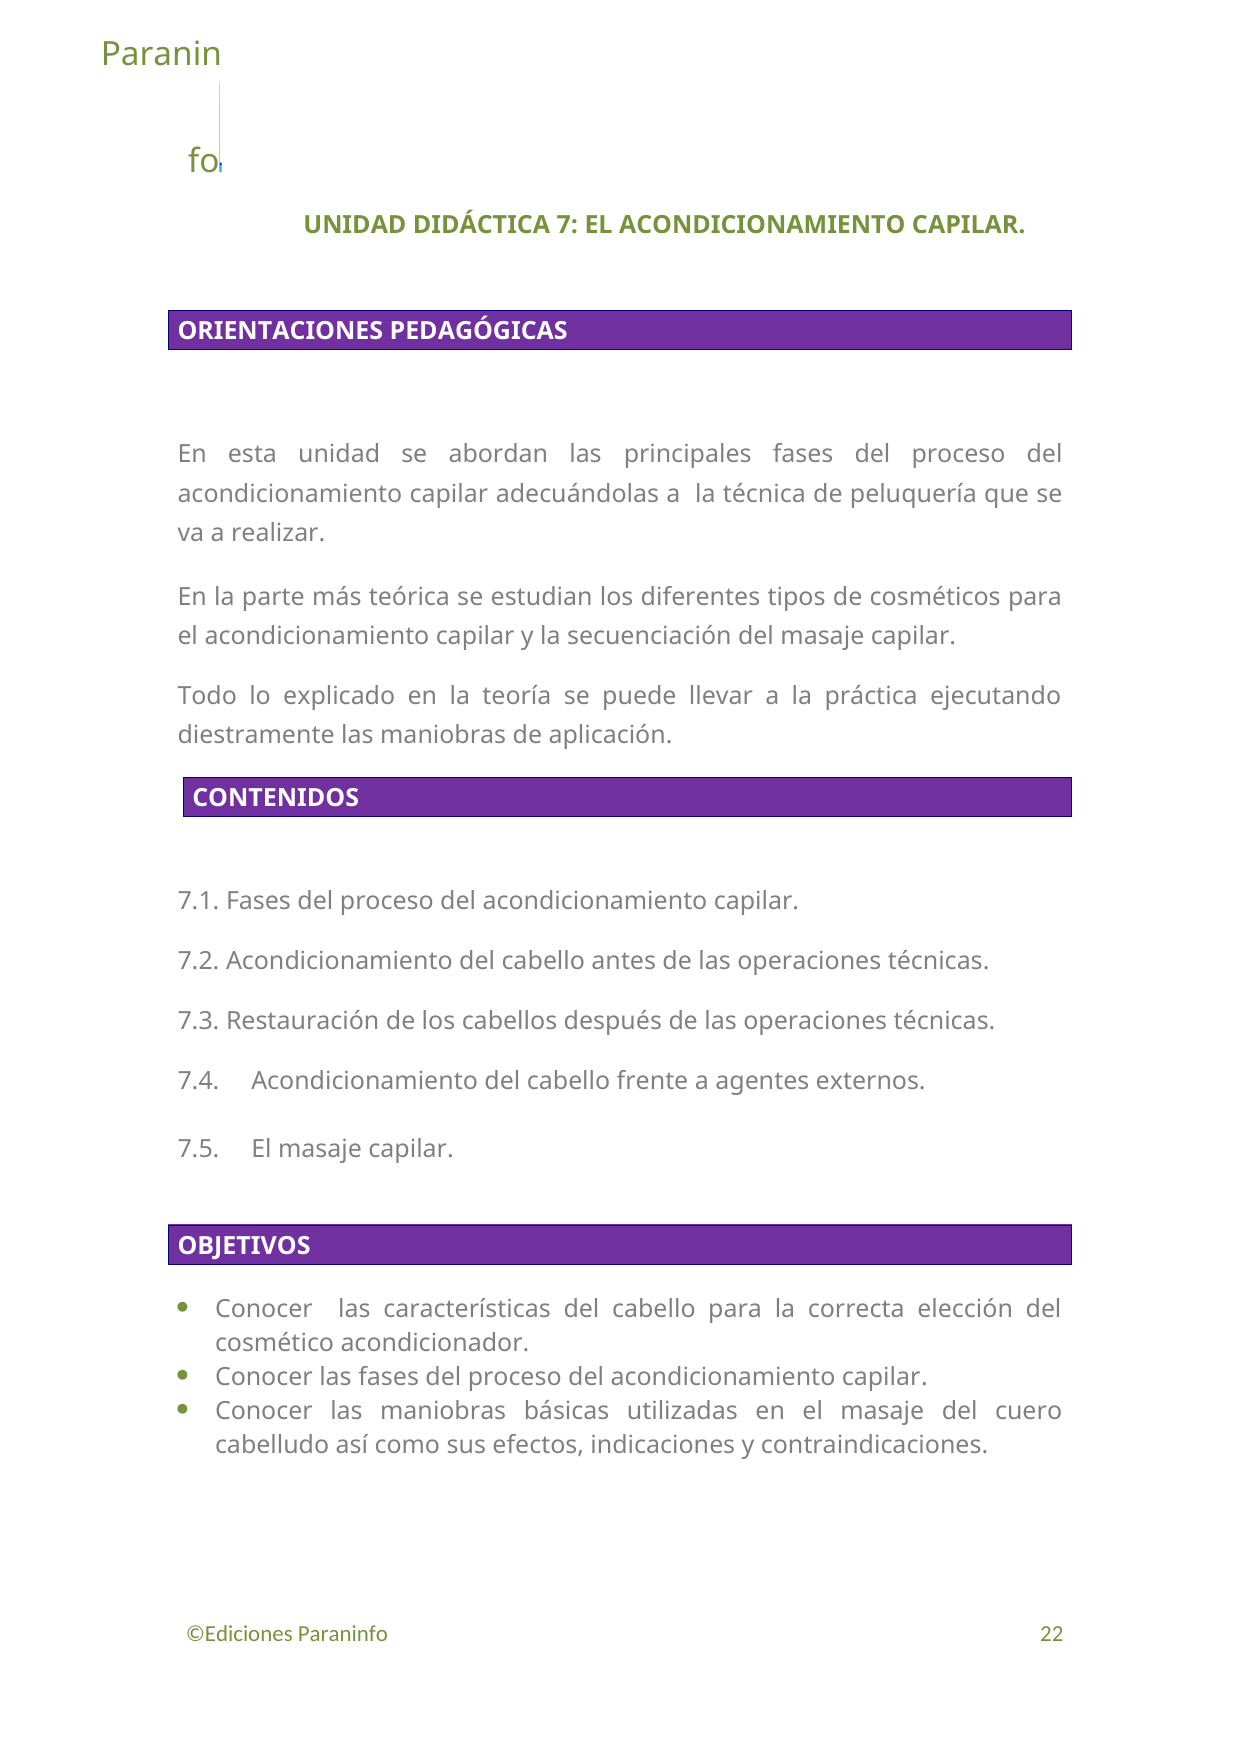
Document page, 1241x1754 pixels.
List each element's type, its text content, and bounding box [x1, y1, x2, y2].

text En la parte más teórica se estudian los diferentes tipos de cosméticos para el acondicionamiento capilar y la secuenciación del masaje capilar. [177, 579, 1063, 652]
list Conocer las características del cabello para la correcta elección del cosmético acondicionador. [177, 1291, 1063, 1359]
text OBJETIVOS [169, 1226, 1071, 1264]
list Acondicionamiento del cabello frente a agentes externos. [177, 1062, 1063, 1096]
text UNIDAD DIDÁCTICA 7: EL ACONDICIONAMIENTO CAPILAR. [177, 207, 1152, 241]
text CONTENIDOS [184, 778, 1071, 816]
text 7.1. Fases del proceso del acondicionamiento capilar. [177, 882, 1063, 916]
text 7.3. Restauración de los cabellos después de las operaciones técnicas. [177, 1002, 1063, 1036]
text Todo lo explicado en la teoría se puede llevar a la práctica ejecutando diestramente las maniobras de aplicación. [177, 678, 1063, 751]
list Conocer las maniobras básicas utilizadas en el masaje del cuero cabelludo así como sus efectos, indicaciones y contraindicaciones. [177, 1393, 1063, 1461]
list Conocer las fases del proceso del acondicionamiento capilar. [177, 1359, 1063, 1393]
text En esta unidad se abordan las principales fases del proceso del acondicionamiento capilar adecuándolas a la técnica de peluquería que se va a realizar. [177, 436, 1063, 548]
text 7.2. Acondicionamiento del cabello antes de las operaciones técnicas. [177, 942, 1063, 976]
list El masaje capilar. [177, 1131, 1063, 1164]
text ORIENTACIONES PEDAGÓGICAS [169, 311, 1071, 349]
